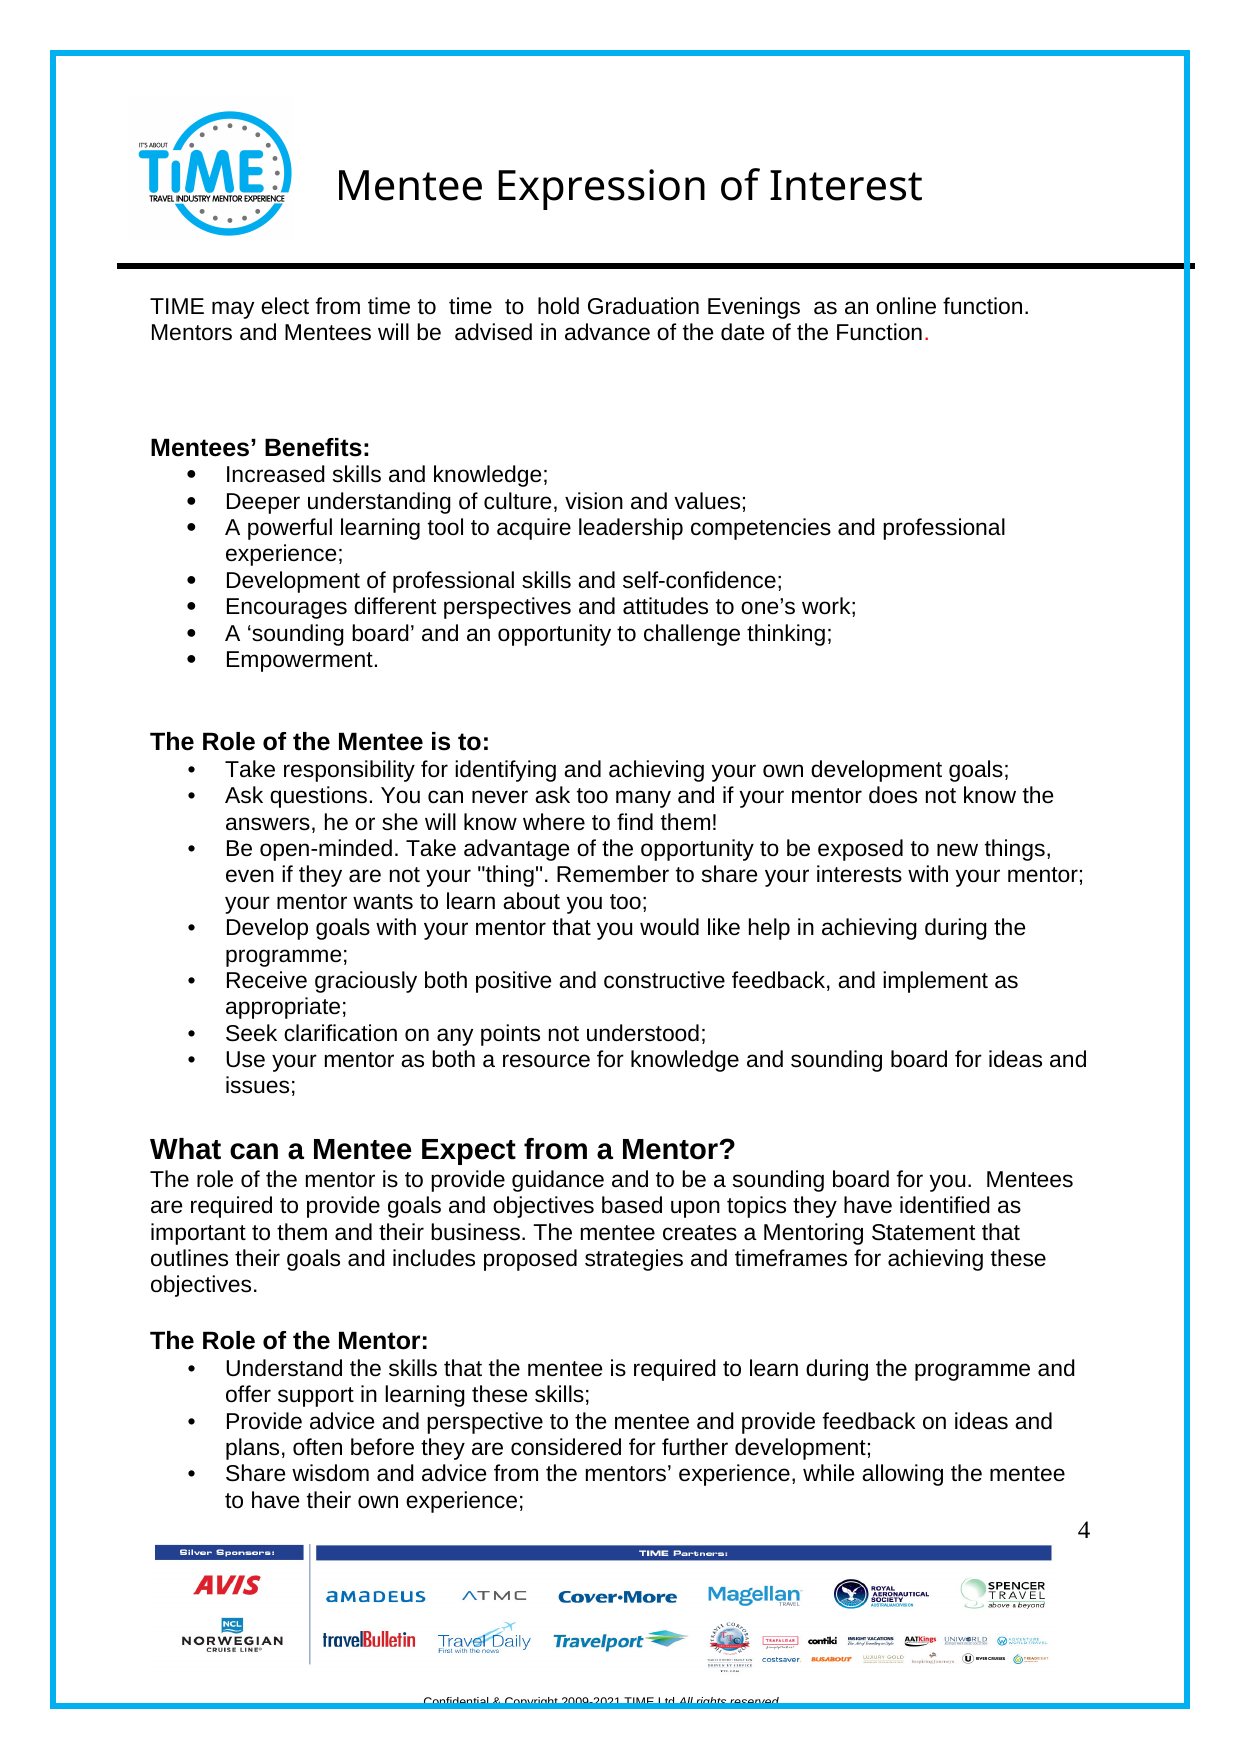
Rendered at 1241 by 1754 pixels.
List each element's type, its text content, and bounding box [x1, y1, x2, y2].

list Deeper understanding of culture, vision and values; [187, 488, 1090, 514]
list Develop goals with your mentor that you would like help in achieving during the programme; [187, 914, 1090, 967]
list Empowerment. [187, 646, 1090, 672]
picture [150, 1544, 1056, 1676]
text Mentees’ Benefits: [150, 433, 1090, 461]
list Provide advice and perspective to the mentee and provide feedback on ideas and plans, often before they are considered for further development; [187, 1408, 1090, 1460]
list even if they are not your "thing". Remember to share your interests with your mentor; your mentor wants to learn about you too; [225, 861, 1090, 914]
list Increased skills and knowledge; [187, 461, 1090, 488]
list Seek clarification on any points not understood; [187, 1019, 1090, 1046]
text The Role of the Mentor: [150, 1326, 1090, 1355]
list Understand the skills that the mentee is required to learn during the programme and offer support in learning these skills; [187, 1355, 1090, 1408]
picture [128, 97, 295, 239]
list Use your mentor as both a resource for knowledge and sounding board for ideas and issues; [187, 1046, 1090, 1099]
list Share wisdom and advice from the mentors’ experience, while allowing the mentee to have their own experience; [187, 1460, 1090, 1513]
list Be open-minded. Take advantage of the opportunity to be exposed to new things, [187, 835, 1090, 861]
list Development of professional skills and self-confidence; [187, 567, 1090, 593]
list Receive graciously both positive and constructive feedback, and implement as appropriate; [187, 967, 1090, 1019]
list Encourages different perspectives and attitudes to one’s work; [187, 593, 1090, 619]
text The Role of the Mentee is to: [150, 727, 1090, 756]
list A ‘sounding board’ and an opportunity to challenge thinking; [187, 619, 1090, 646]
list Ask questions. You can never ask too many and if your mentor does not know the answers, he or she will know where to find them! [187, 782, 1090, 835]
text The role of the mentor is to provide guidance and to be a sounding board for you. Mentees are required to provide goals and objectives based upon topics they have identified as important to them and their business. The mentee creates a Mentoring Statement that outlines their goals and includes proposed strategies and timeframes for achieving these objectives. [150, 1166, 1090, 1297]
text What can a Mentee Expect from a Mentor? [150, 1132, 1090, 1166]
list Take responsibility for identifying and achieving your own development goals; [187, 756, 1090, 782]
list A powerful learning tool to acquire leadership competencies and professional experience; [187, 514, 1090, 567]
text TIME may elect from time to time to hold Graduation Evenings as an online function. Mentors and Mentees will be advised in advance of the date of the Function. [150, 293, 1090, 375]
